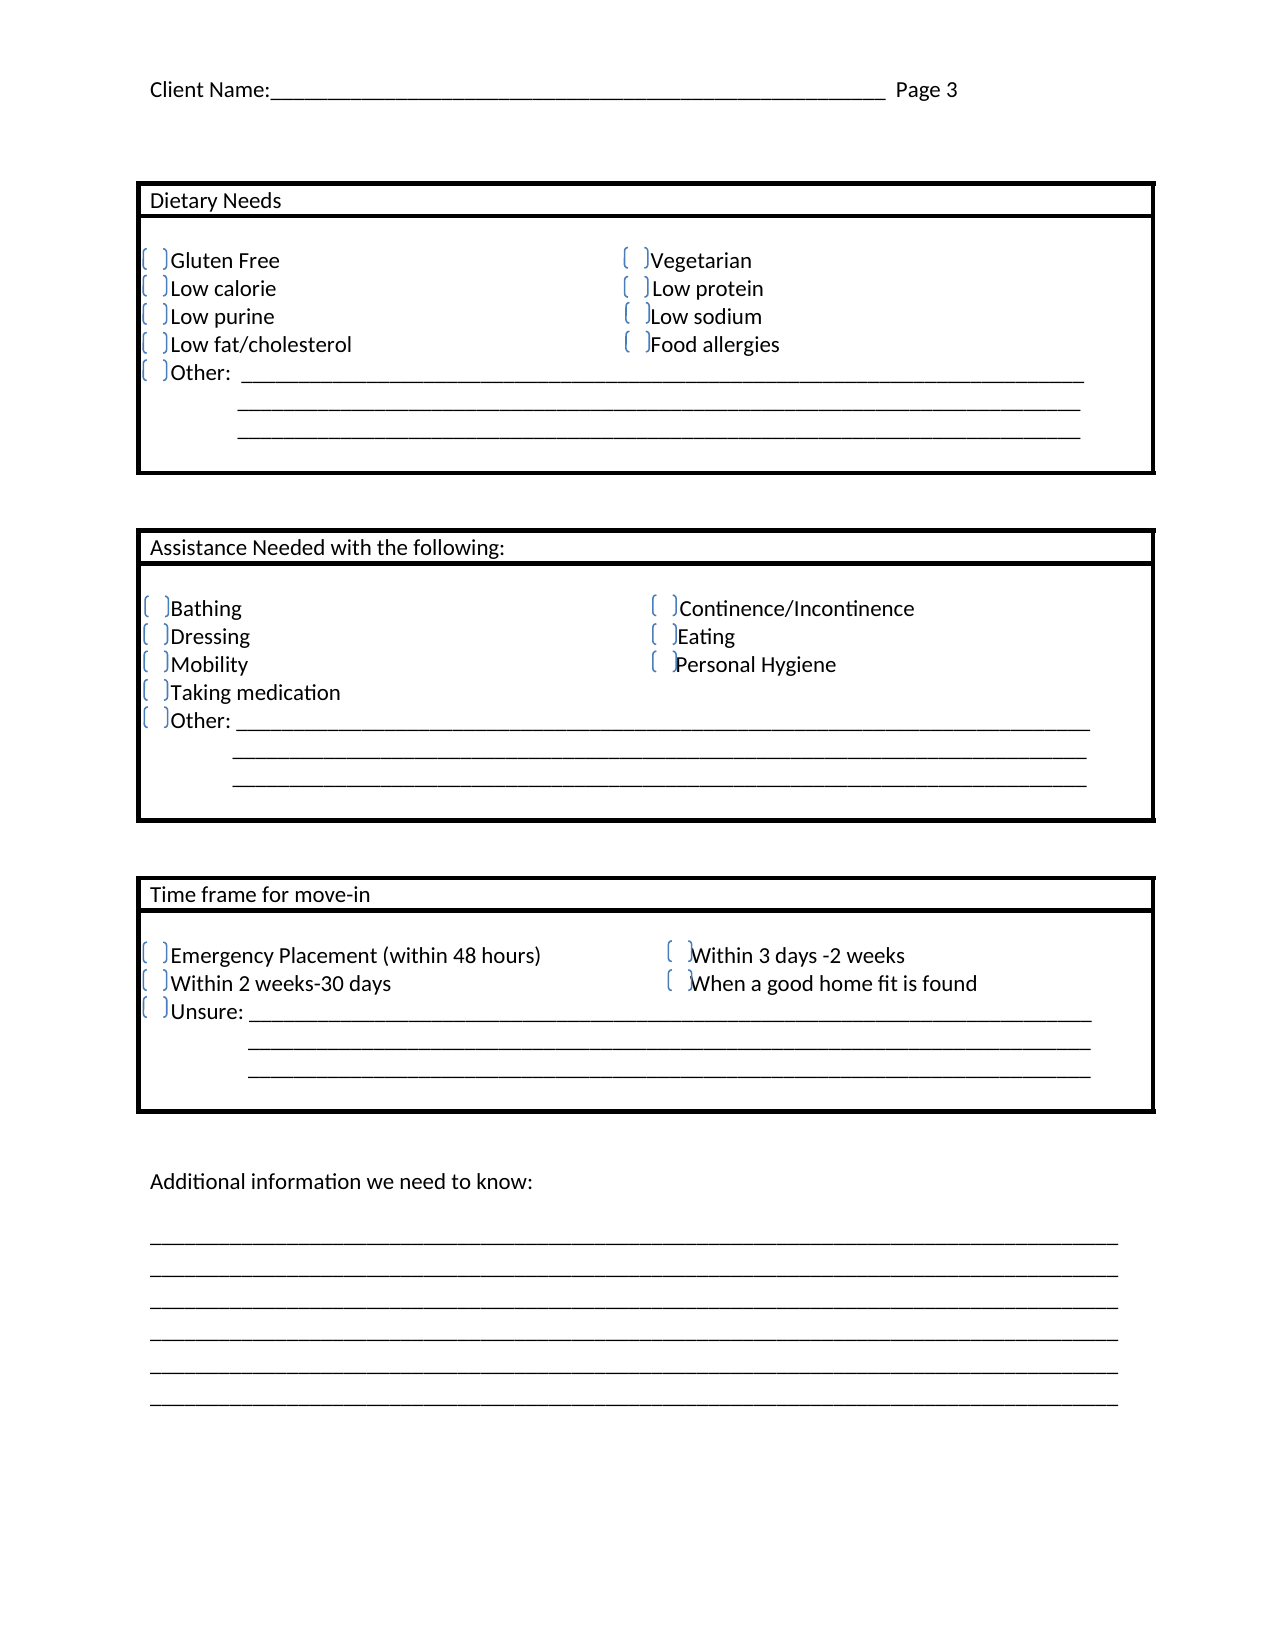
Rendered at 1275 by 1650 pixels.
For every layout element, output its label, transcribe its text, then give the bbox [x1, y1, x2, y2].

text ______________________________________________________________________________________________________________________________________________________________________________________________________________________________________________________________________________________________________________________________________________________________________________________________________________________________________________________________________________________________________________________________ [150, 1220, 1125, 1409]
table_cell Gluten Free Vegetarian Low calorie Low protein Low purine Low sodium Low fat/cholesterol Food allergies Other: __________________________________________________________________________ __________________________________________________________________________ __________________________________________________________________________ [141, 218, 1151, 471]
table_cell Bathing Continence/Incontinence Dressing Eating Mobility Personal Hygiene Taking medication Other: ___________________________________________________________________________ ___________________________________________________________________________ ___________________________________________________________________________ [141, 566, 1151, 818]
table_cell Emergency Placement (within 48 hours) Within 3 days -2 weeks Within 2 weeks-30 days When a good home fit is found Unsure: __________________________________________________________________________ __________________________________________________________________________ __________________________________________________________________________ [141, 913, 1151, 1109]
text Client Name:______________________________________________________ Page 3 [150, 75, 1125, 103]
table_header Assistance Needed with the following: [141, 533, 1151, 561]
table_header Dietary Needs [141, 186, 1151, 214]
text Additional information we need to know: [150, 1167, 1125, 1195]
table_header Time frame for move-in [141, 880, 1151, 908]
